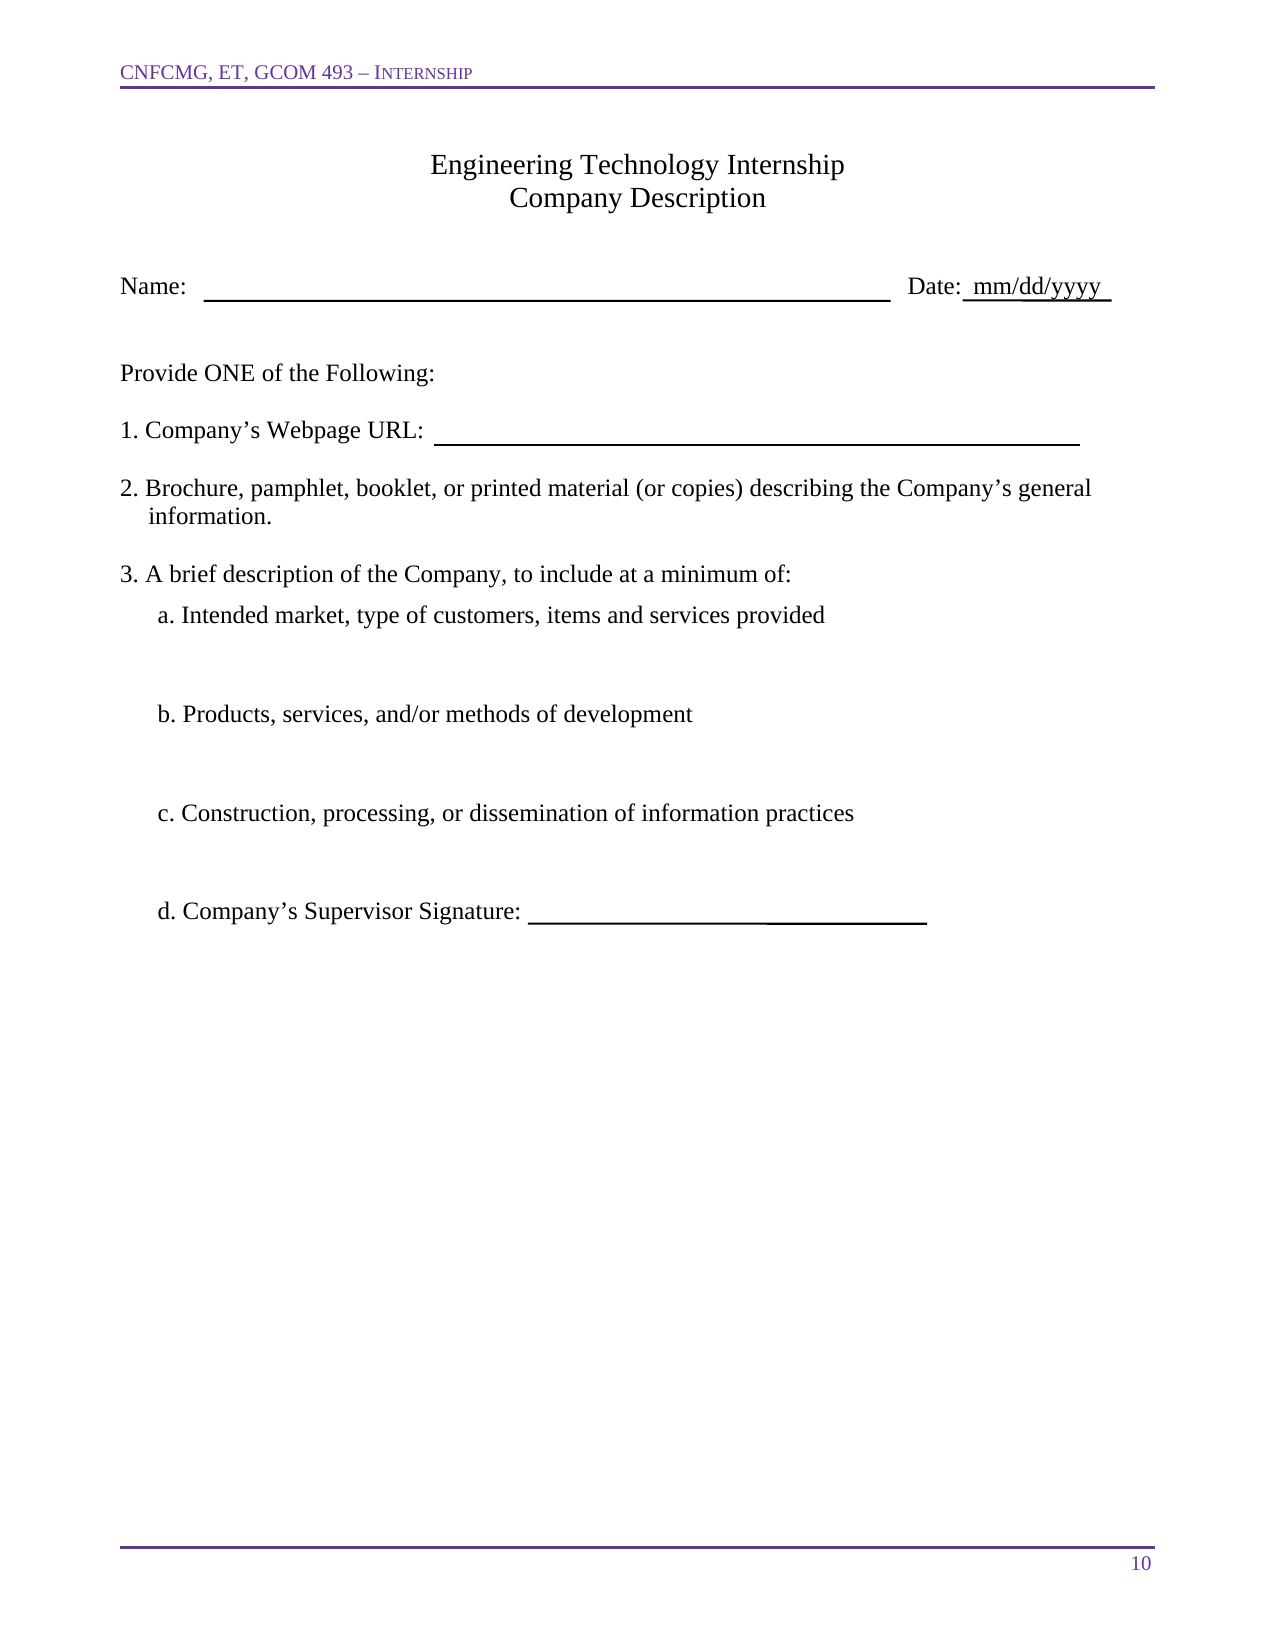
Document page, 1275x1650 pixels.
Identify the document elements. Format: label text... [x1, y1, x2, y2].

text Name: Date: mm/dd/yyyy [120, 271, 1155, 300]
text Engineering Technology Internship [120, 147, 1155, 180]
text a. Intended market, type of customers, items and services provided [120, 600, 1155, 629]
text Company Description [120, 180, 1155, 214]
text b. Products, services, and/or methods of development [120, 699, 1155, 728]
text Provide ONE of the Following: [120, 358, 1155, 386]
text d. Company’s Supervisor Signature: [120, 896, 1155, 925]
text 3. A brief description of the Company, to include at a minimum of: [120, 559, 1155, 588]
text c. Construction, processing, or dissemination of information practices [120, 798, 1155, 826]
text 2. Brochure, pamphlet, booklet, or printed material (or copies) describing the Company’s general information. [120, 473, 1155, 530]
text 1. Company’s Webpage URL: [120, 415, 1155, 444]
